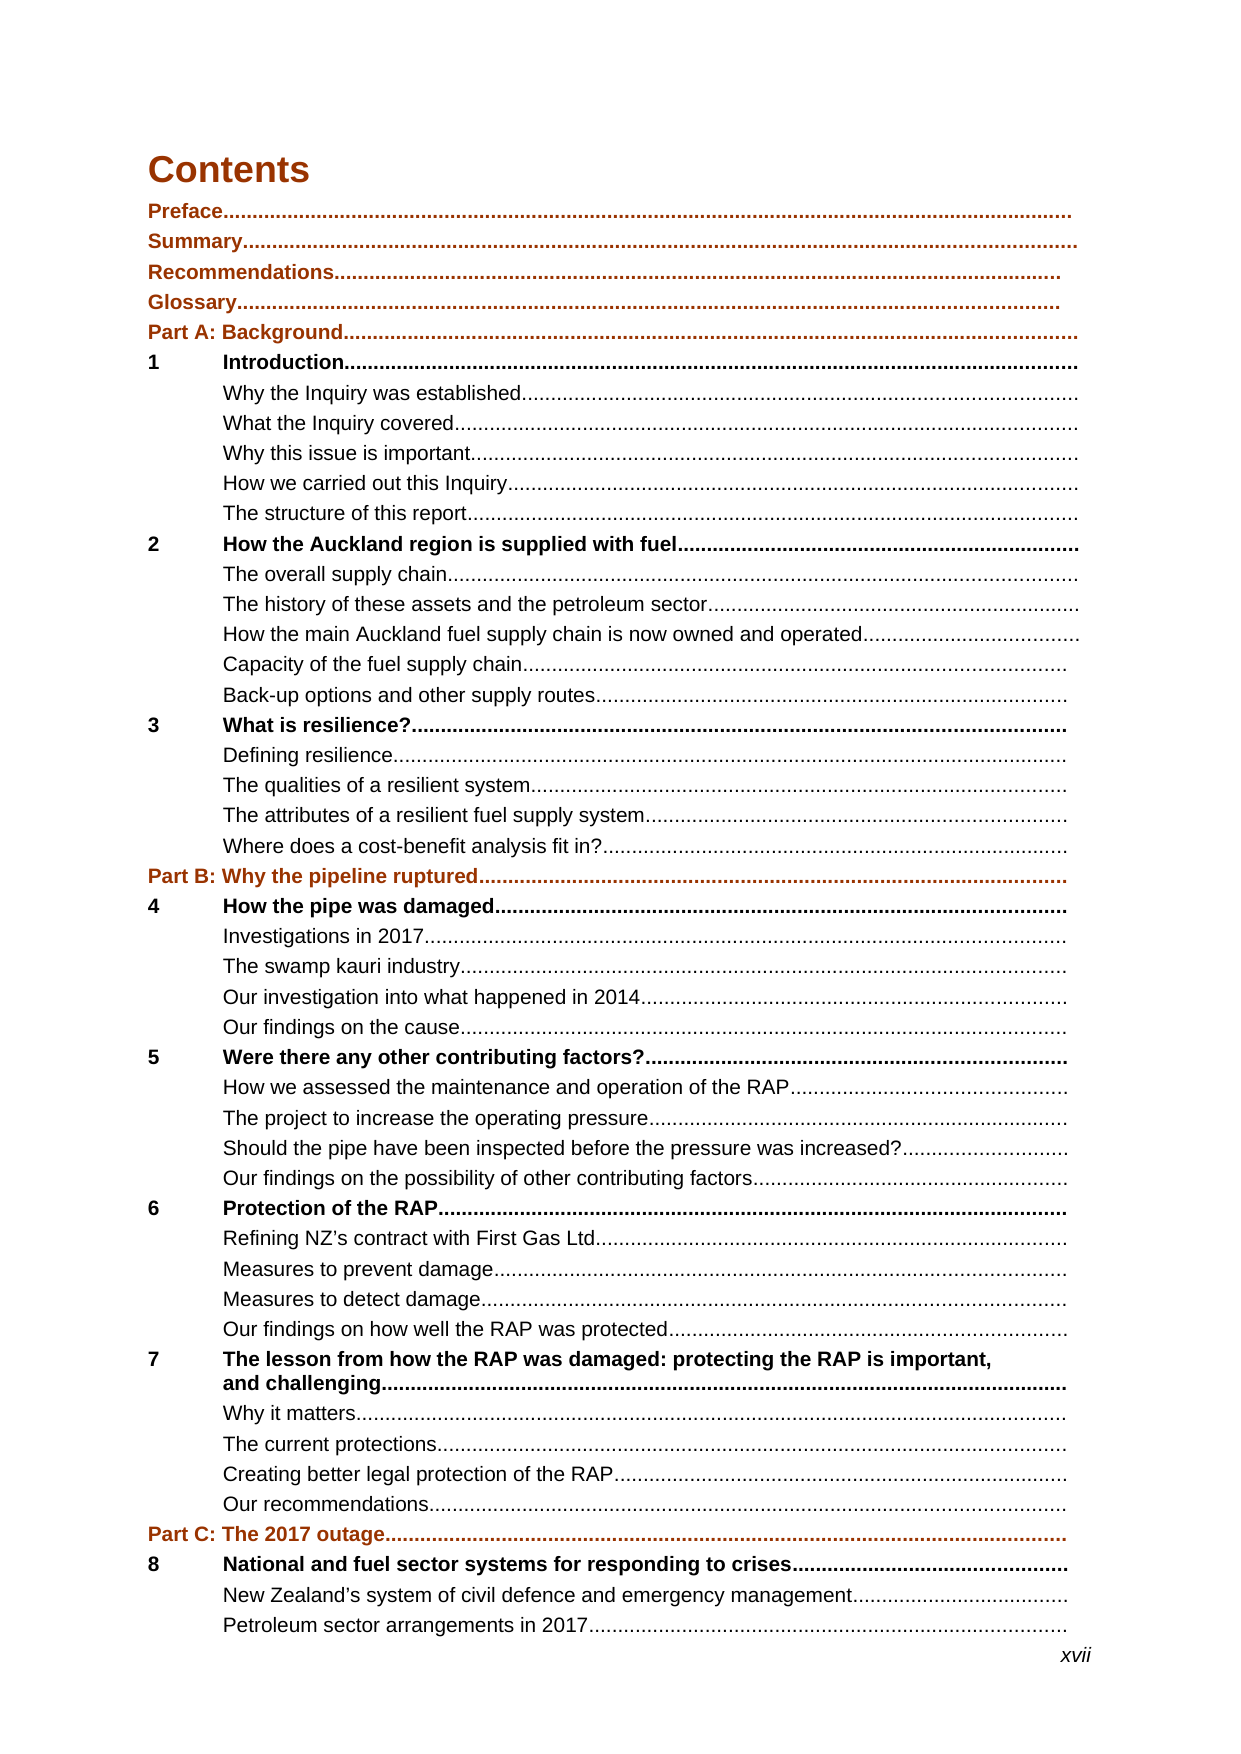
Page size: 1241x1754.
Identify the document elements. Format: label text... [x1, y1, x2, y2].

text The qualities of a resilient system 17 [223, 773, 1033, 797]
text Recommendations xiii [148, 259, 1033, 283]
text How we carried out this Inquiry 3 [223, 471, 1033, 495]
text Defining resilience 16 [223, 743, 1033, 767]
text Part A: Background 1 [148, 320, 1033, 344]
text Why this issue is important 2 [223, 441, 1033, 465]
text How the main Auckland fuel supply chain is now owned and operated 8 [223, 622, 1033, 646]
text Measures to detect damage 31 [223, 1287, 1033, 1311]
text Part B: Why the pipeline ruptured 21 [148, 864, 1033, 888]
text 5 Were there any other contributing factors? 25 [148, 1045, 1033, 1069]
text Glossary xvi [148, 290, 1033, 314]
text The structure of this report 5 [223, 501, 1033, 525]
text 8 National and fuel sector systems for responding to crises 41 [148, 1552, 1033, 1576]
text The swamp kauri industry 21 [223, 954, 1033, 978]
text 6 Protection of the RAP 28 [148, 1196, 1033, 1220]
text Our recommendations 40 [223, 1492, 1033, 1516]
text Why the Inquiry was established 1 [223, 380, 1033, 404]
text Back-up options and other supply routes 14 [223, 682, 1033, 706]
text Contents [148, 148, 1092, 191]
text 2 How the Auckland region is supplied with fuel 6 [148, 531, 1033, 555]
text New Zealand’s system of civil defence and emergency management 41 [223, 1582, 1033, 1606]
text Our findings on the possibility of other contributing factors 27 [223, 1166, 1033, 1190]
text The overall supply chain 6 [223, 562, 1033, 586]
text Investigations in 2017 21 [223, 924, 1033, 948]
text The project to increase the operating pressure 25 [223, 1105, 1033, 1129]
text The attributes of a resilient fuel supply system 18 [223, 803, 1033, 827]
text Our findings on the cause 24 [223, 1015, 1033, 1039]
text Our findings on how well the RAP was protected 34 [223, 1317, 1033, 1341]
text Measures to prevent damage 28 [223, 1256, 1033, 1280]
text Refining NZ’s contract with First Gas Ltd 28 [223, 1226, 1033, 1250]
text 1 Introduction 1 [148, 350, 1033, 374]
text The current protections 35 [223, 1431, 1033, 1455]
text Where does a cost-benefit analysis fit in? 19 [223, 833, 1033, 857]
text Creating better legal protection of the RAP 37 [223, 1462, 1033, 1486]
text Part C: The 2017 outage 41 [148, 1522, 1033, 1546]
text Petroleum sector arrangements in 2017 43 [223, 1613, 1033, 1637]
text 4 How the pipe was damaged 21 [148, 894, 1033, 918]
text Summary v [148, 229, 1033, 253]
text The history of these assets and the petroleum sector 7 [223, 592, 1033, 616]
text 3 What is resilience? 16 [148, 713, 1033, 737]
text Preface iii [148, 199, 1033, 223]
text Capacity of the fuel supply chain 12 [223, 652, 1033, 676]
text Why it matters 35 [223, 1401, 1033, 1425]
text What the Inquiry covered 2 [223, 411, 1033, 434]
text 7 The lesson from how the RAP was damaged: protecting the RAP is important, and challenging 35 [148, 1347, 1033, 1395]
text How we assessed the maintenance and operation of the RAP 25 [223, 1075, 1033, 1099]
text Our investigation into what happened in 2014 22 [223, 984, 1033, 1008]
text Should the pipe have been inspected before the pressure was increased? 26 [223, 1136, 1033, 1159]
